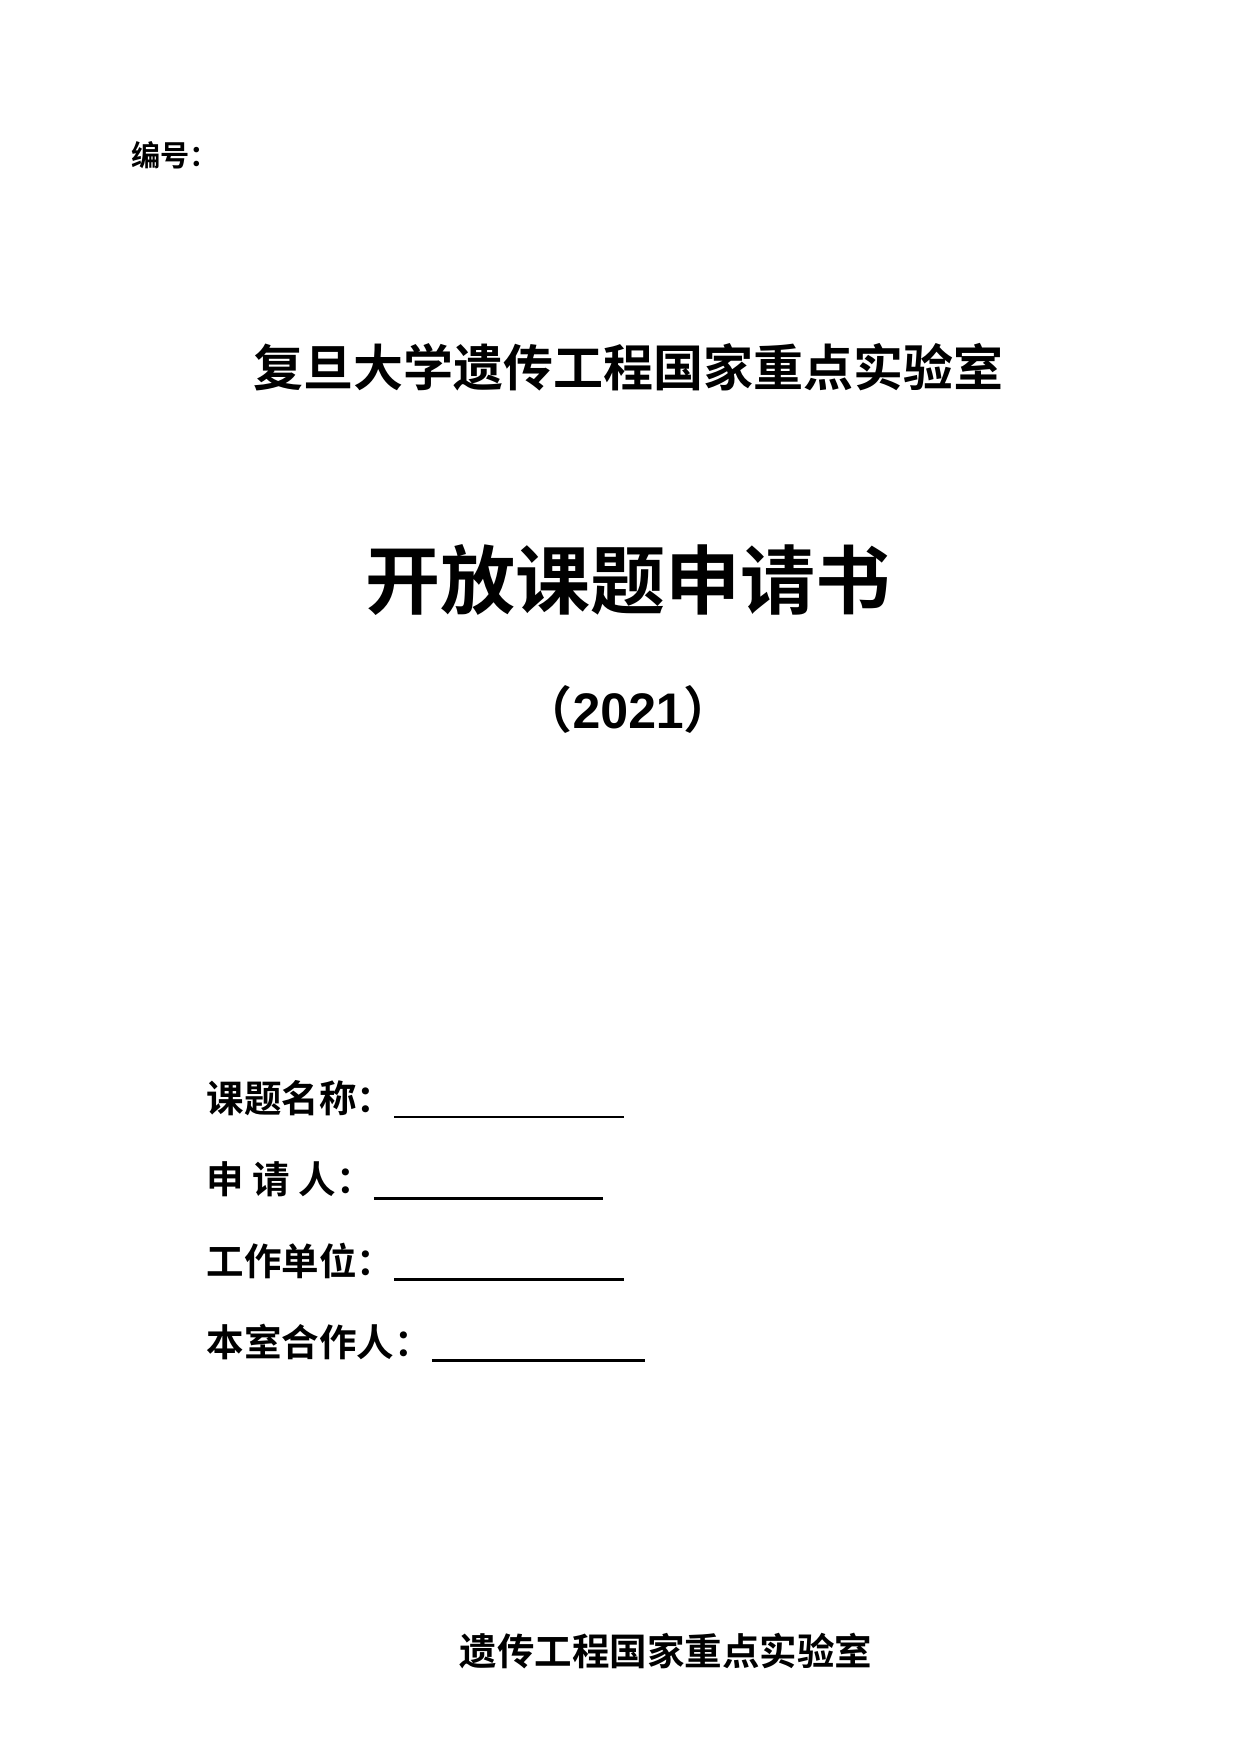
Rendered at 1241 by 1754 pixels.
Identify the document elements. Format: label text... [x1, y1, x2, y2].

text 本室合作人： [131, 1307, 1125, 1372]
text 开放课题申请书 [131, 511, 1125, 641]
text 编号： [131, 121, 1125, 186]
text 复旦大学遗传工程国家重点实验室 [131, 316, 1125, 414]
text 课题名称： [131, 1064, 1125, 1129]
text 申 请 人： [131, 1145, 1125, 1210]
text （2021） [131, 657, 1125, 755]
text 工作单位： [131, 1226, 1125, 1291]
text 遗传工程国家重点实验室 [131, 1616, 1125, 1681]
